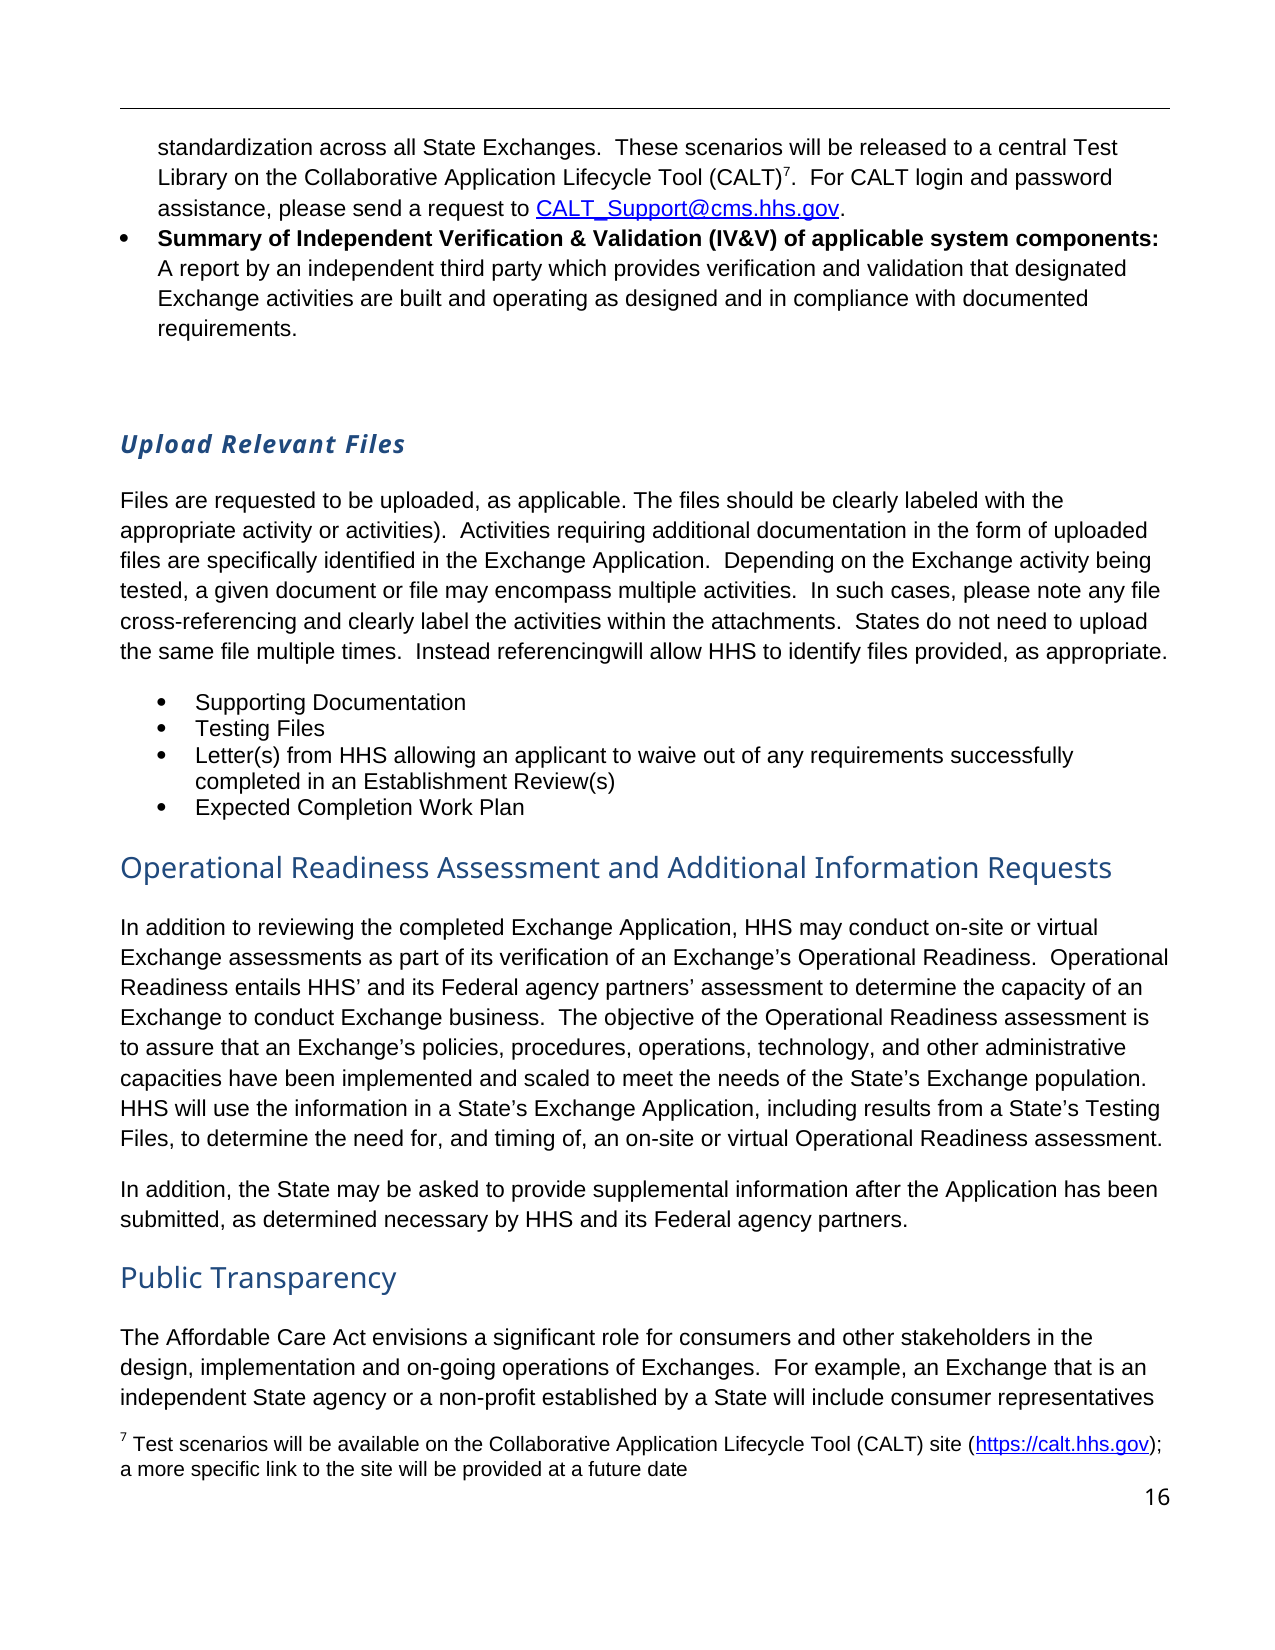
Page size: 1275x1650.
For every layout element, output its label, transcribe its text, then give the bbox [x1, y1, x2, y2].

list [120, 134, 1170, 221]
subtitle Upload Relevant Files [120, 427, 1170, 461]
list Supporting Documentation [157, 689, 1170, 715]
text In addition to reviewing the completed Exchange Application, HHS may conduct on-site or virtual Exchange assessments as part of its verification of an Exchange’s Operational Readiness. Operational Readiness entails HHS’ and its Federal agency partners’ assessment to determine the capacity of an Exchange to conduct Exchange business. The objective of the Operational Readiness assessment is to assure that an Exchange’s policies, procedures, operations, technology, and other administrative capacities have been implemented and scaled to meet the needs of the State’s Exchange population. HHS will use the information in a State’s Exchange Application, including results from a State’s Testing Files, to determine the need for, and timing of, an on-site or virtual Operational Readiness assessment. [120, 913, 1170, 1151]
list Expected Completion Work Plan [157, 794, 1170, 821]
list Letter(s) from HHS allowing an applicant to waive out of any requirements successfully completed in an Establishment Review(s) [157, 742, 1170, 794]
text In addition, the State may be asked to provide supplemental information after the Application has been submitted, as determined necessary by HHS and its Federal agency partners. [120, 1176, 1170, 1232]
list Testing Files [157, 715, 1170, 742]
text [120, 1324, 1170, 1410]
subtitle Public Transparency [120, 1257, 1170, 1297]
list Summary of Independent Verification & Validation (IV&V) of applicable system components: A report by an independent third party which provides verification and validation that designated Exchange activities are built and operating as designed and in compliance with documented requirements. [120, 225, 1170, 342]
text Files are requested to be uploaded, as applicable. The files should be clearly labeled with the appropriate activity or activities). Activities requiring additional documentation in the form of uploaded files are specifically identified in the Exchange Application. Depending on the Exchange activity being tested, a given document or file may encompass multiple activities. In such cases, please note any file cross-referencing and clearly label the activities within the attachments. States do not need to upload the same file multiple times. Instead referencingwill allow HHS to identify files provided, as appropriate. [120, 487, 1170, 664]
subtitle Operational Readiness Assessment and Additional Information Requests [120, 847, 1170, 887]
